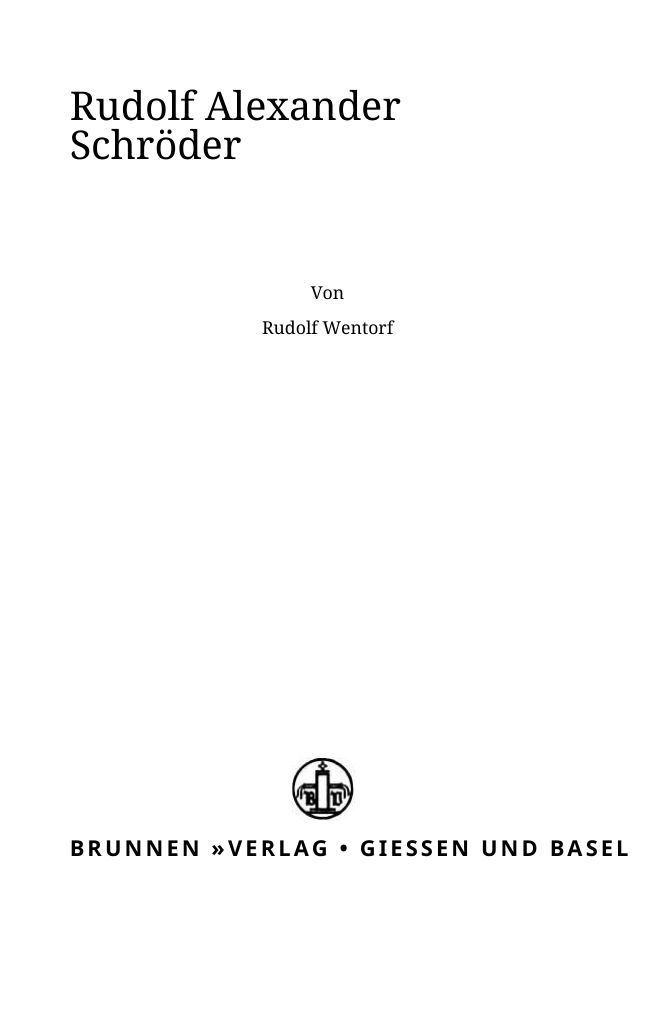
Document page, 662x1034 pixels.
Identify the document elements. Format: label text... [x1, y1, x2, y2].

text Von [74, 285, 581, 303]
text BRUNNEN »VERLAG • GIESSEN UND BASEL [69, 838, 629, 860]
picture [291, 757, 355, 821]
subtitle Rudolf Alexander Schröder [69, 88, 581, 167]
text Rudolf Wentorf [74, 320, 581, 338]
